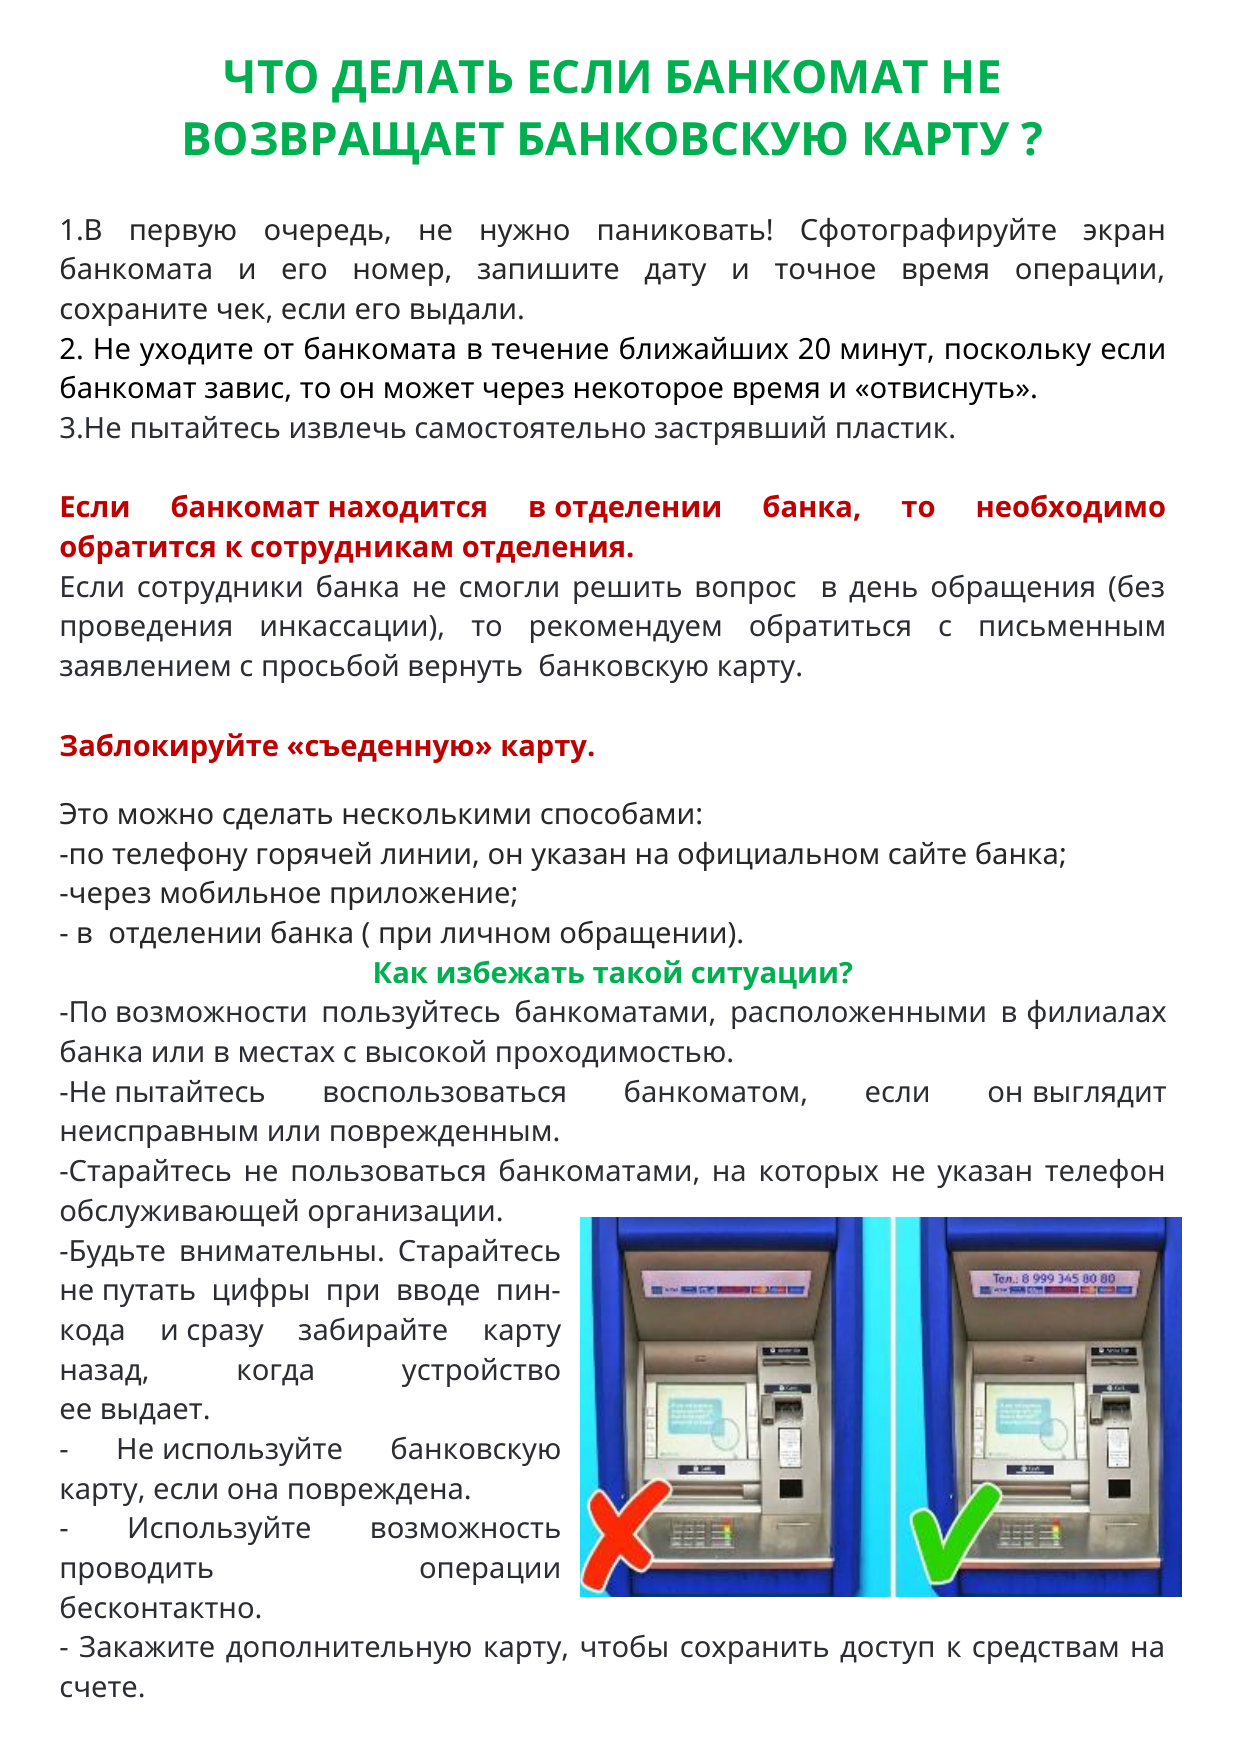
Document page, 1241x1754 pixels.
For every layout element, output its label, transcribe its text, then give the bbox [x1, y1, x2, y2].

text Это можно сделать несколькими способами: [59, 793, 1167, 833]
text - Закажите дополнительную карту, чтобы сохранить доступ к средствам на счете. [59, 1627, 1167, 1706]
text -Будьте внимательны. Старайтесь не путать цифры при вводе пин-кода и сразу забирайте карту назад, когда устройство ее выдает. [59, 1230, 578, 1428]
text - в отделении банка ( при личном обращении). [59, 912, 1167, 952]
text -Старайтесь не пользоваться банкоматами, на которых не указан телефон обслуживающей организации. [59, 1150, 1167, 1230]
text - Используйте возможность проводить операции бесконтактно. [59, 1508, 1167, 1627]
text - Не используйте банковскую карту, если она повреждена. [59, 1428, 578, 1508]
text ЧТО ДЕЛАТЬ ЕСЛИ БАНКОМАТ НЕ ВОЗВРАЩАЕТ БАНКОВСКУЮ КАРТУ ? [59, 44, 1167, 169]
text -через мобильное приложение; [59, 873, 1167, 912]
text 3.Не пытайтесь извлечь самостоятельно застрявший пластик. [59, 407, 1167, 447]
text -По возможности пользуйтесь банкоматами, расположенными в филиалах банка или в местах с высокой проходимостью. [59, 992, 1167, 1071]
subtitle Как избежать такой ситуации? [59, 952, 1167, 992]
text -по телефону горячей линии, он указан на официальном сайте банка; [59, 833, 1167, 873]
text 1.В первую очередь, не нужно паниковать! Сфотографируйте экран банкомата и его номер, запишите дату и точное время операции, сохраните чек, если его выдали. [59, 209, 1167, 328]
text Если банкомат находится в отделении банка, то необходимо обратится к сотрудникам отделения. [59, 487, 1167, 566]
text 2. Не уходите от банкомата в течение ближайших 20 минут, поскольку если банкомат завис, то он может через некоторое время и «отвиснуть». [59, 328, 1167, 407]
text Заблокируйте «съеденную» карту. [59, 685, 1167, 793]
picture [578, 1217, 1181, 1596]
text Если сотрудники банка не смогли решить вопрос в день обращения (без проведения инкассации), то рекомендуем обратиться с письменным заявлением с просьбой вернуть банковскую карту. [59, 566, 1167, 685]
text -Не пытайтесь воспользоваться банкоматом, если он выглядит неисправным или поврежденным. [59, 1071, 1167, 1150]
